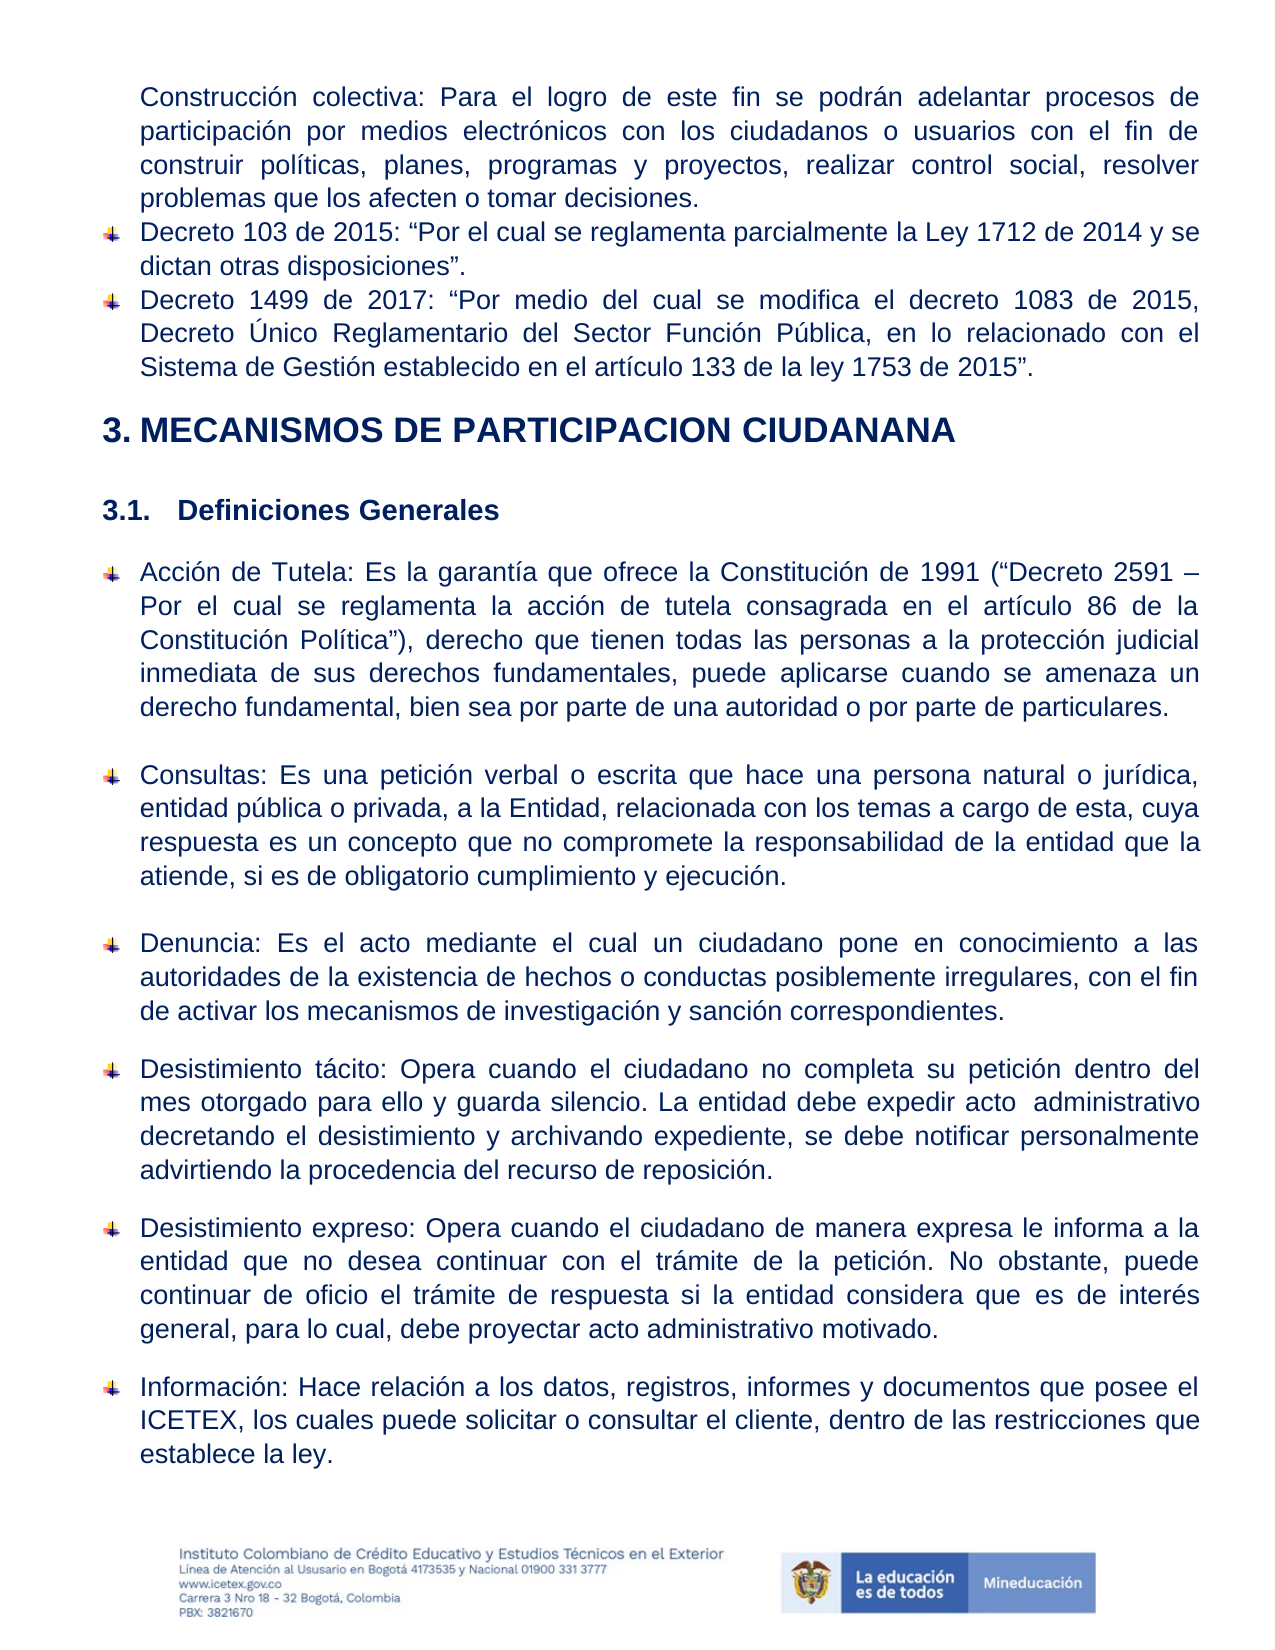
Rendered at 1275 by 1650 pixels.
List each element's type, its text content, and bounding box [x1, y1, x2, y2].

list Desistimiento tácito: Opera cuando el ciudadano no completa su petición dentro del mes otorgado para ello y guarda silencio. La entidad debe expedir acto administrativo decretando el desistimiento y archivando expediente, se debe notificar personalmente advirtiendo la procedencia del recurso de reposición. [102, 1053, 1200, 1185]
list Acción de Tutela: Es la garantía que ofrece la Constitución de 1991 (“Decreto 2591 – Por el cual se reglamenta la acción de tutela consagrada en el artículo 86 de la Constitución Política”), derecho que tienen todas las personas a la protección judicial inmediata de sus derechos fundamentales, puede aplicarse cuando se amenaza un derecho fundamental, bien sea por parte de una autoridad o por parte de particulares. [102, 556, 1201, 722]
list Denuncia: Es el acto mediante el cual un ciudadano pone en conocimiento a las autoridades de la existencia de hechos o conductas posiblemente irregulares, con el fin de activar los mecanismos de investigación y sanción correspondientes. [102, 927, 1200, 1026]
picture [103, 1379, 120, 1396]
list Información: Hace relación a los datos, registros, informes y documentos que posee el ICETEX, los cuales puede solicitar o consultar el cliente, dentro de las restricciones que establece la ley. [102, 1371, 1200, 1469]
list Consultas: Es una petición verbal o escrita que hace una persona natural o jurídica, entidad pública o privada, a la Entidad, relacionada con los temas a cargo de esta, cuya respuesta es un concepto que no compromete la responsabilidad de la entidad que la atiende, si es de obligatorio cumplimiento y ejecución. [102, 759, 1201, 891]
picture [103, 1061, 120, 1079]
picture [103, 565, 120, 582]
picture [103, 936, 120, 953]
picture [103, 292, 120, 310]
picture [103, 767, 120, 785]
picture [103, 1220, 120, 1237]
picture [103, 225, 120, 242]
list Definiciones Generales [102, 493, 1246, 527]
list Desistimiento expreso: Opera cuando el ciudadano de manera expresa le informa a la entidad que no desea continuar con el trámite de la petición. No obstante, puede continuar de oficio el trámite de respuesta si la entidad considera que es de interés general, para lo cual, debe proyectar acto administrativo motivado. [102, 1212, 1200, 1344]
subtitle MECANISMOS DE PARTICIPACION CIUDANANA [102, 409, 1246, 450]
list Decreto 1499 de 2017: “Por medio del cual se modifica el decreto 1083 de 2015, Decreto Único Reglamentario del Sector Función Pública, en lo relacionado con el Sistema de Gestión establecido en el artículo 133 de la ley 1753 de 2015”. [102, 284, 1200, 382]
list Decreto 103 de 2015: “Por el cual se reglamenta parcialmente la Ley 1712 de 2014 y se dictan otras disposiciones”. [102, 216, 1200, 281]
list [102, 81, 1200, 214]
picture [178, 1547, 1097, 1617]
